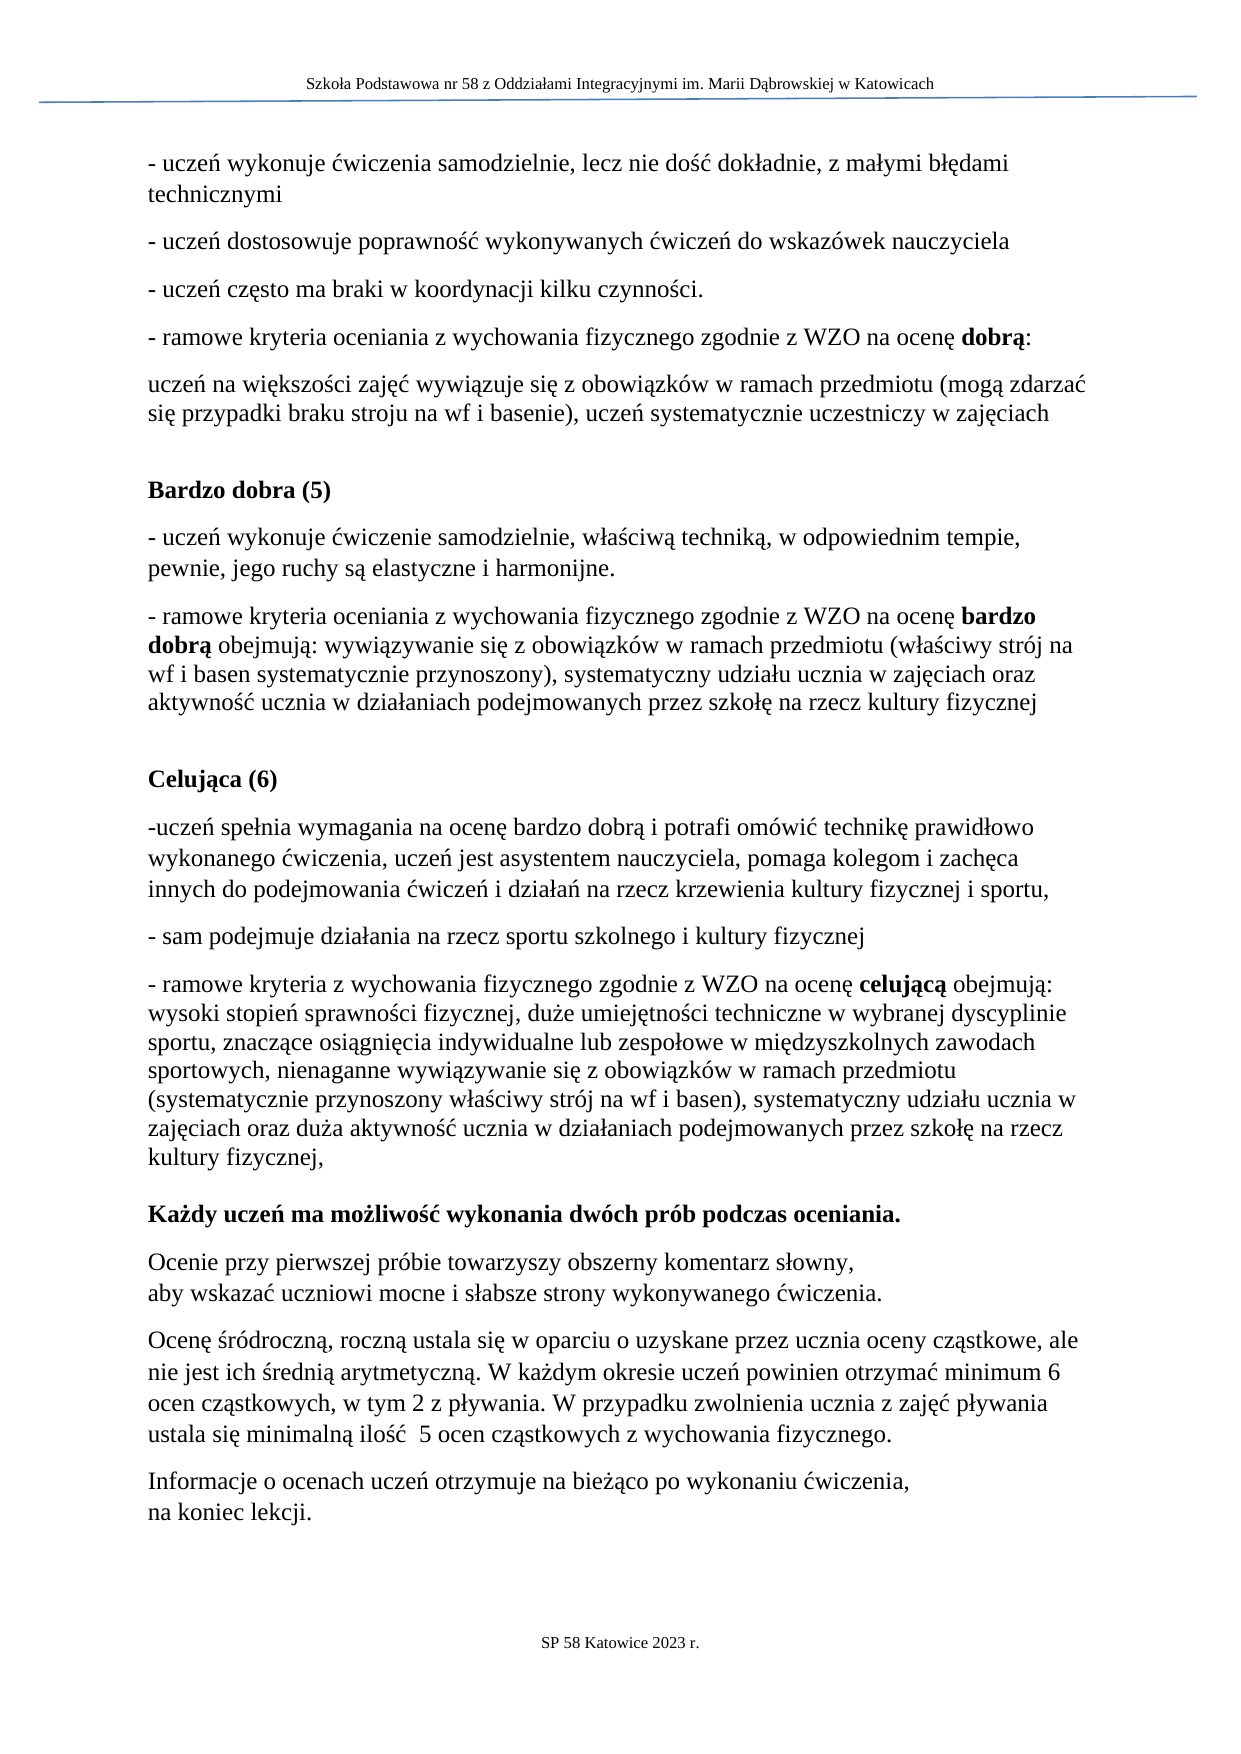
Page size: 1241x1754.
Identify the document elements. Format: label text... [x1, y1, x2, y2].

text Informacje o ocenach uczeń otrzymuje na bieżąco po wykonaniu ćwiczenia, na koniec lekcji. [148, 1466, 1093, 1526]
text uczeń na większości zajęć wywiązuje się z obowiązków w ramach przedmiotu (mogą zdarzać się przypadki braku stroju na wf i basenie), uczeń systematycznie uczestniczy w zajęciach [148, 369, 1093, 427]
text - uczeń dostosowuje poprawność wykonywanych ćwiczeń do wskazówek nauczyciela [148, 226, 1093, 255]
text Każdy uczeń ma możliwość wykonania dwóch prób podczas oceniania. [148, 1199, 1093, 1228]
text - uczeń często ma braki w koordynacji kilku czynności. [148, 274, 1093, 303]
text Bardzo dobra (5) [148, 475, 1093, 503]
text - uczeń wykonuje ćwiczenia samodzielnie, lecz nie dość dokładnie, z małymi błędami technicznymi [148, 148, 1093, 207]
text Ocenę śródroczną, roczną ustala się w oparciu o uzyskane przez ucznia oceny cząstkowe, ale nie jest ich średnią arytmetyczną. W każdym okresie uczeń powinien otrzymać minimum 6 ocen cząstkowych, w tym 2 z pływania. W przypadku zwolnienia ucznia z zajęć pływania ustala się minimalną ilość 5 ocen cząstkowych z wychowania fizycznego. [148, 1326, 1093, 1447]
text - uczeń wykonuje ćwiczenie samodzielnie, właściwą techniką, w odpowiednim tempie, pewnie, jego ruchy są elastyczne i harmonijne. [148, 522, 1093, 582]
text -uczeń spełnia wymagania na ocenę bardzo dobrą i potrafi omówić technikę prawidłowo wykonanego ćwiczenia, uczeń jest asystentem nauczyciela, pomaga kolegom i zachęca innych do podejmowania ćwiczeń i działań na rzecz krzewienia kultury fizycznej i sportu, [148, 812, 1093, 902]
text - ramowe kryteria oceniania z wychowania fizycznego zgodnie z WZO na ocenę dobrą: [148, 322, 1093, 351]
text Ocenie przy pierwszej próbie towarzyszy obszerny komentarz słowny, aby wskazać uczniowi mocne i słabsze strony wykonywanego ćwiczenia. [148, 1247, 1093, 1307]
text - sam podejmuje działania na rzecz sportu szkolnego i kultury fizycznej [148, 921, 1093, 950]
text Celująca (6) [148, 764, 1093, 793]
text - ramowe kryteria z wychowania fizycznego zgodnie z WZO na ocenę celującą obejmują: wysoki stopień sprawności fizycznej, duże umiejętności techniczne w wybranej dyscyplinie sportu, znaczące osiągnięcia indywidualne lub zespołowe w międzyszkolnych zawodach sportowych, nienaganne wywiązywanie się z obowiązków w ramach przedmiotu (systematycznie przynoszony właściwy strój na wf i basen), systematyczny udziału ucznia w zajęciach oraz duża aktywność ucznia w działaniach podejmowanych przez szkołę na rzecz kultury fizycznej, [148, 969, 1093, 1170]
text - ramowe kryteria oceniania z wychowania fizycznego zgodnie z WZO na ocenę bardzo dobrą obejmują: wywiązywanie się z obowiązków w ramach przedmiotu (właściwy strój na wf i basen systematycznie przynoszony), systematyczny udziału ucznia w zajęciach oraz aktywność ucznia w działaniach podejmowanych przez szkołę na rzecz kultury fizycznej [148, 601, 1093, 716]
